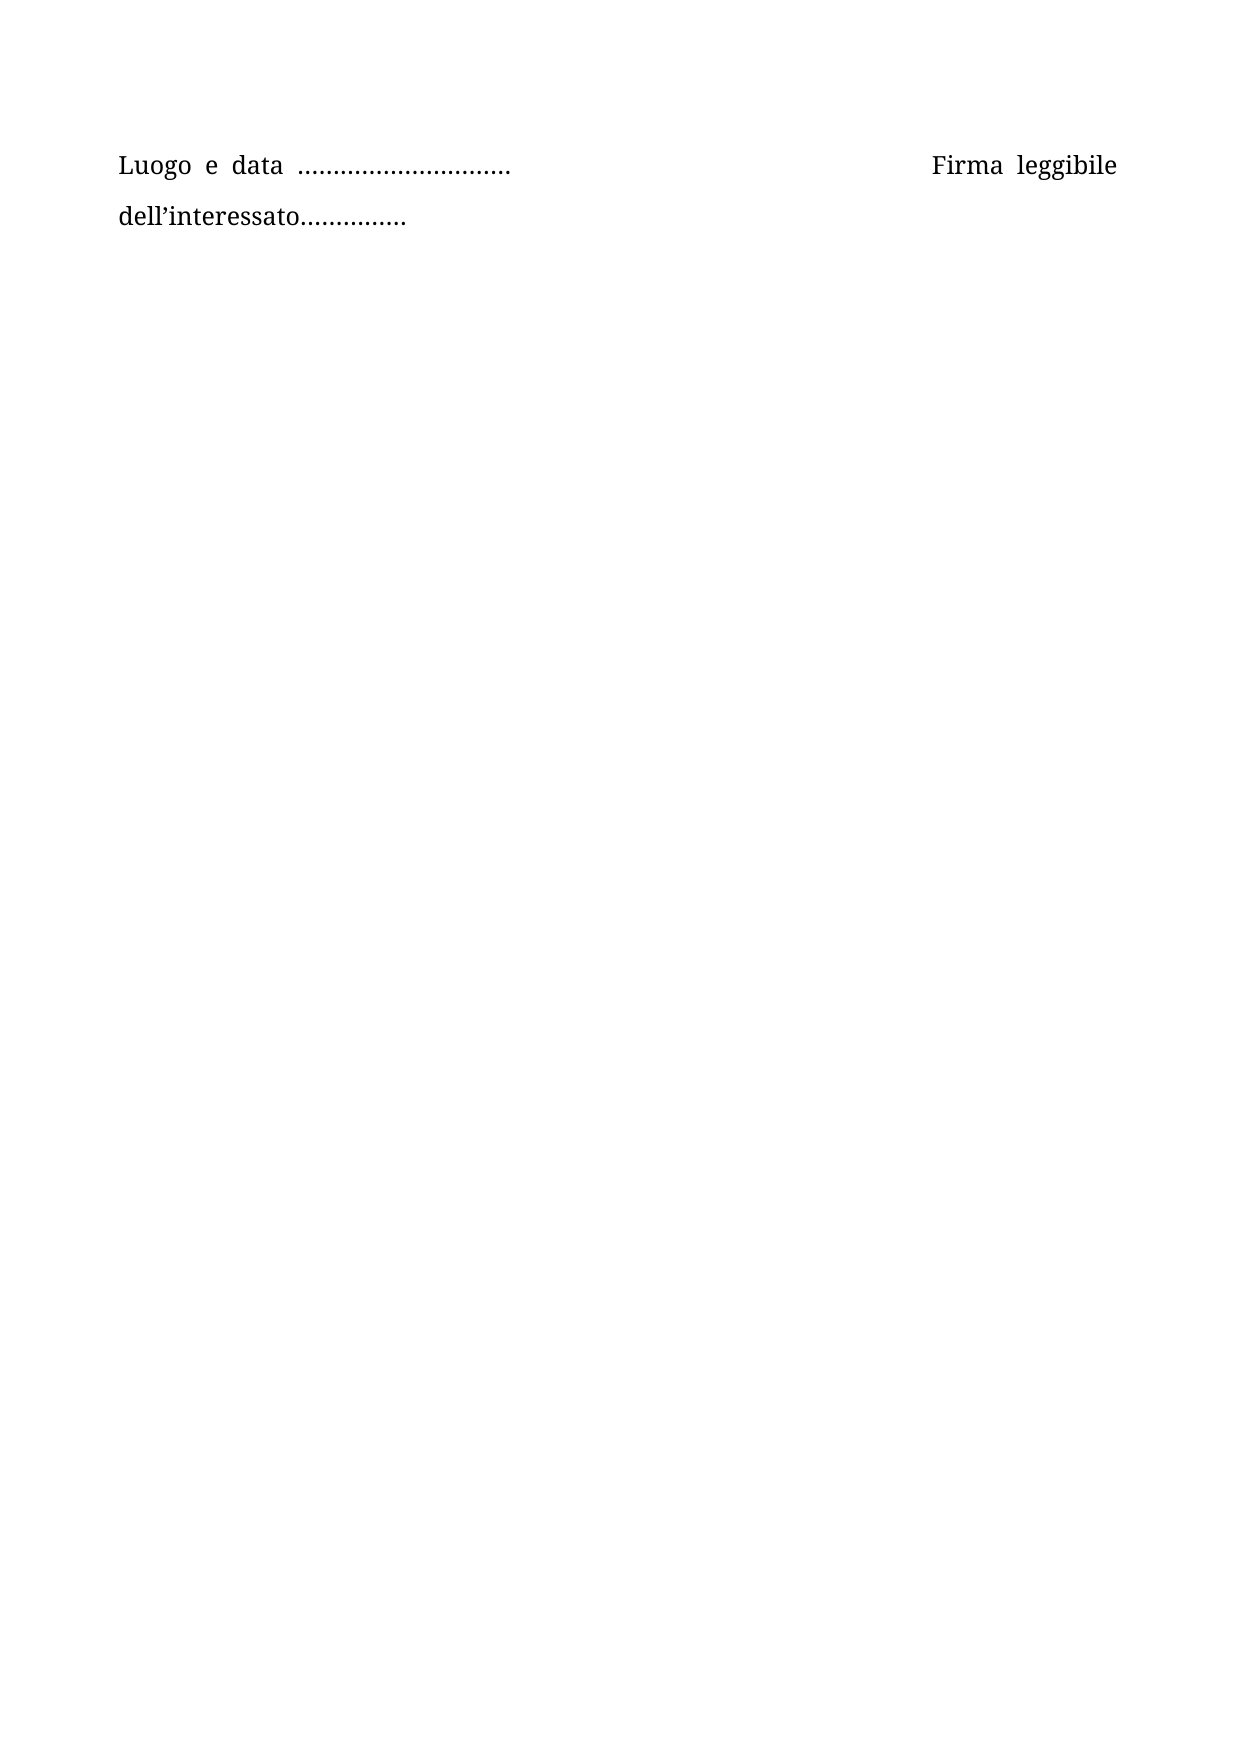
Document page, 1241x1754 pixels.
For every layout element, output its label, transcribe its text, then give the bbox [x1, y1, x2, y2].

text Luogo e data ………………………… Firma leggibile dell’interessato…………… [118, 148, 1122, 233]
